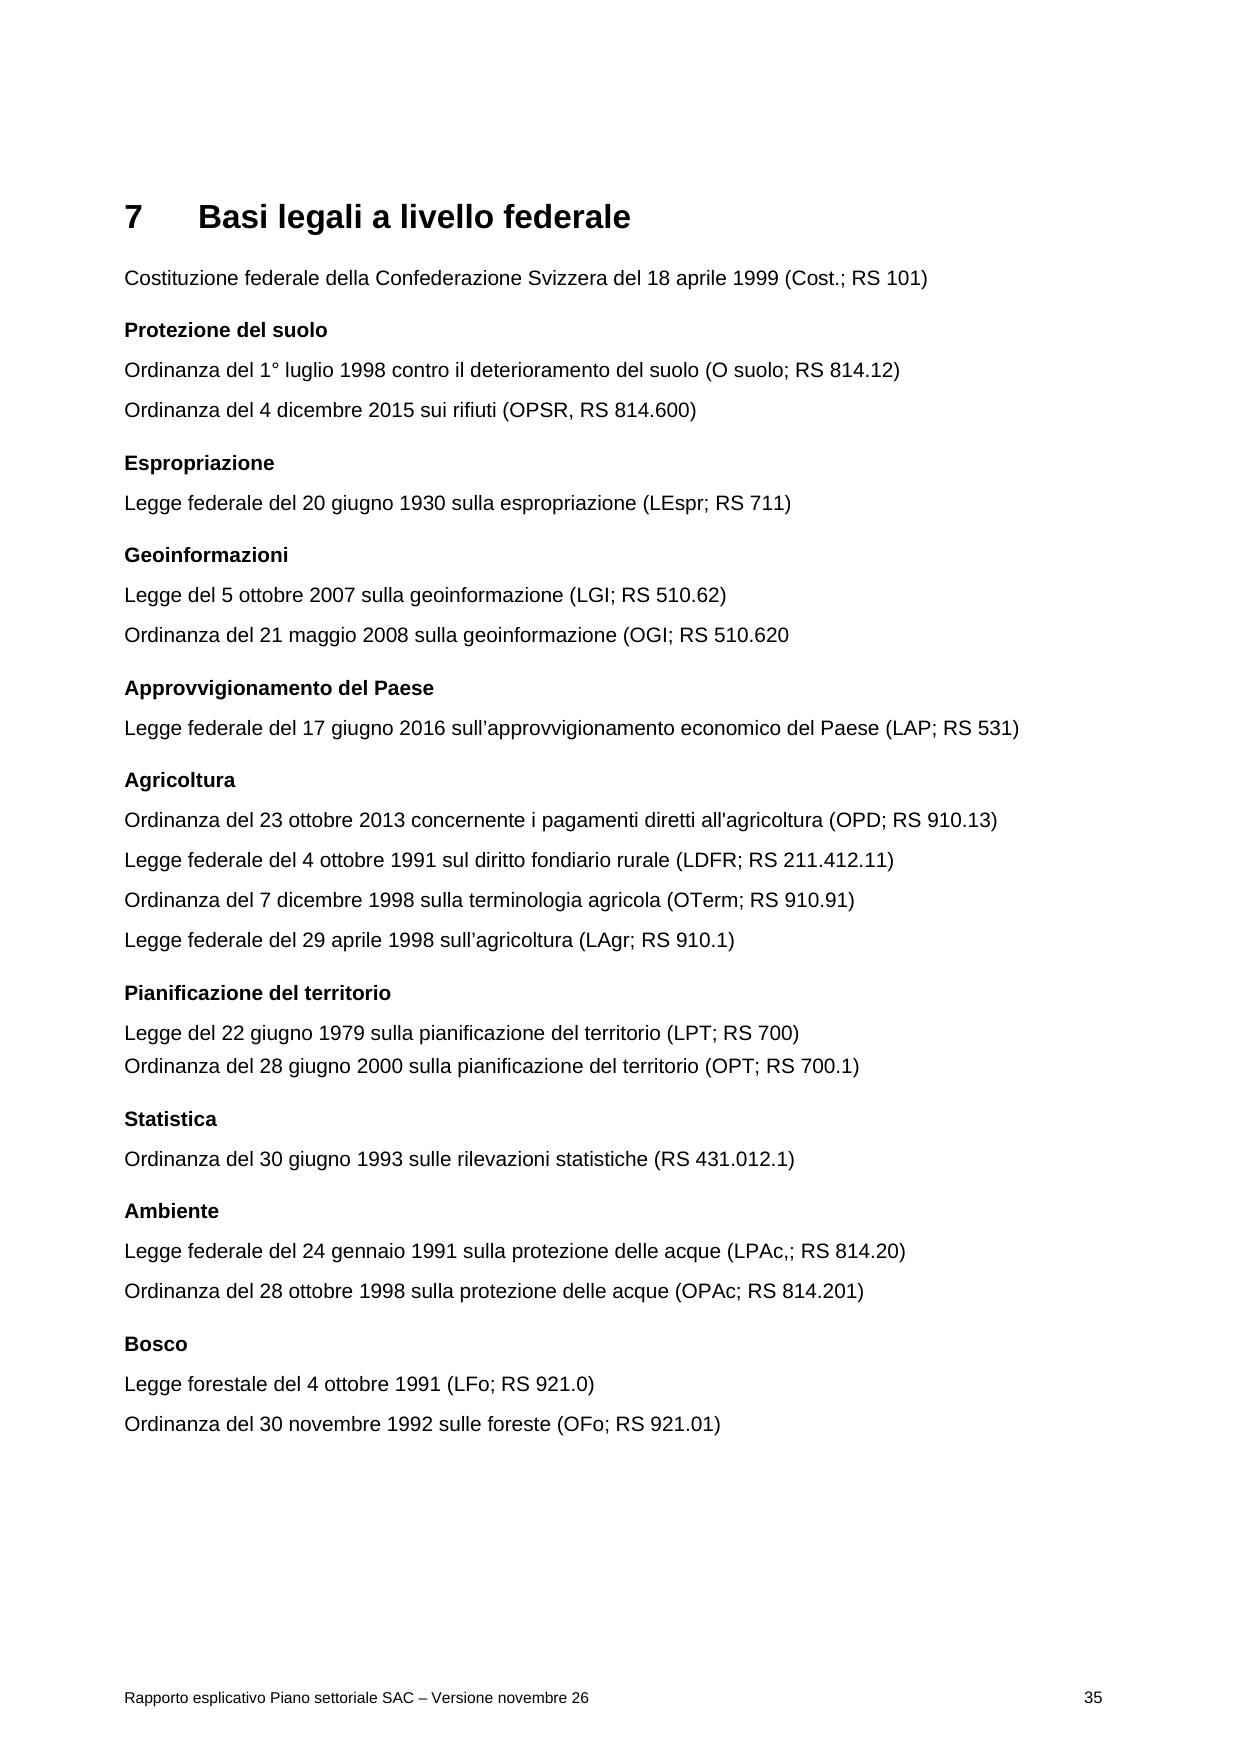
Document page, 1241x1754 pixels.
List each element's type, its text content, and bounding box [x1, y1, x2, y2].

text Statistica [124, 1107, 1116, 1131]
text Agricoltura [124, 768, 1116, 792]
text Ordinanza del 7 dicembre 1998 sulla terminologia agricola (OTerm; RS 910.91) [124, 888, 1116, 912]
text Legge del 5 ottobre 2007 sulla geoinformazione (LGI; RS 510.62) [124, 583, 1116, 607]
text Ambiente [124, 1199, 1116, 1223]
text Pianificazione del territorio [124, 980, 1116, 1004]
text Legge federale del 4 ottobre 1991 sul diritto fondiario rurale (LDFR; RS 211.412.11) [124, 848, 1116, 872]
text Legge forestale del 4 ottobre 1991 (LFo; RS 921.0) [124, 1372, 1116, 1396]
text Approvvigionamento del Paese [124, 675, 1116, 699]
text Ordinanza del 30 novembre 1992 sulle foreste (OFo; RS 921.01) [124, 1412, 1116, 1436]
text Ordinanza del 28 giugno 2000 sulla pianificazione del territorio (OPT; RS 700.1) [124, 1054, 1116, 1078]
text Ordinanza del 1° luglio 1998 contro il deterioramento del suolo (O suolo; RS 814.12) [124, 358, 1116, 382]
text Ordinanza del 4 dicembre 2015 sui rifiuti (OPSR, RS 814.600) [124, 398, 1116, 422]
text Protezione del suolo [124, 318, 1116, 342]
text Ordinanza del 21 maggio 2008 sulla geoinformazione (OGI; RS 510.620 [124, 623, 1116, 647]
text Ordinanza del 30 giugno 1993 sulle rilevazioni statistiche (RS 431.012.1) [124, 1147, 1116, 1171]
text Ordinanza del 23 ottobre 2013 concernente i pagamenti diretti all'agricoltura (OPD; RS 910.13) [124, 808, 1116, 832]
text Legge federale del 29 aprile 1998 sull’agricoltura (LAgr; RS 910.1) [124, 928, 1116, 952]
text Espropriazione [124, 450, 1116, 474]
text Legge federale del 20 giugno 1930 sulla espropriazione (LEspr; RS 711) [124, 490, 1116, 514]
text Costituzione federale della Confederazione Svizzera del 18 aprile 1999 (Cost.; RS 101) [124, 265, 1116, 289]
subtitle Basi legali a livello federale [124, 197, 1116, 235]
text Geoinformazioni [124, 543, 1116, 567]
text Legge federale del 24 gennaio 1991 sulla protezione delle acque (LPAc,; RS 814.20) [124, 1239, 1116, 1263]
text Bosco [124, 1332, 1116, 1356]
text Legge federale del 17 giugno 2016 sull’approvvigionamento economico del Paese (LAP; RS 531) [124, 715, 1116, 739]
text Legge del 22 giugno 1979 sulla pianificazione del territorio (LPT; RS 700) [124, 1020, 1116, 1044]
text Ordinanza del 28 ottobre 1998 sulla protezione delle acque (OPAc; RS 814.201) [124, 1279, 1116, 1303]
